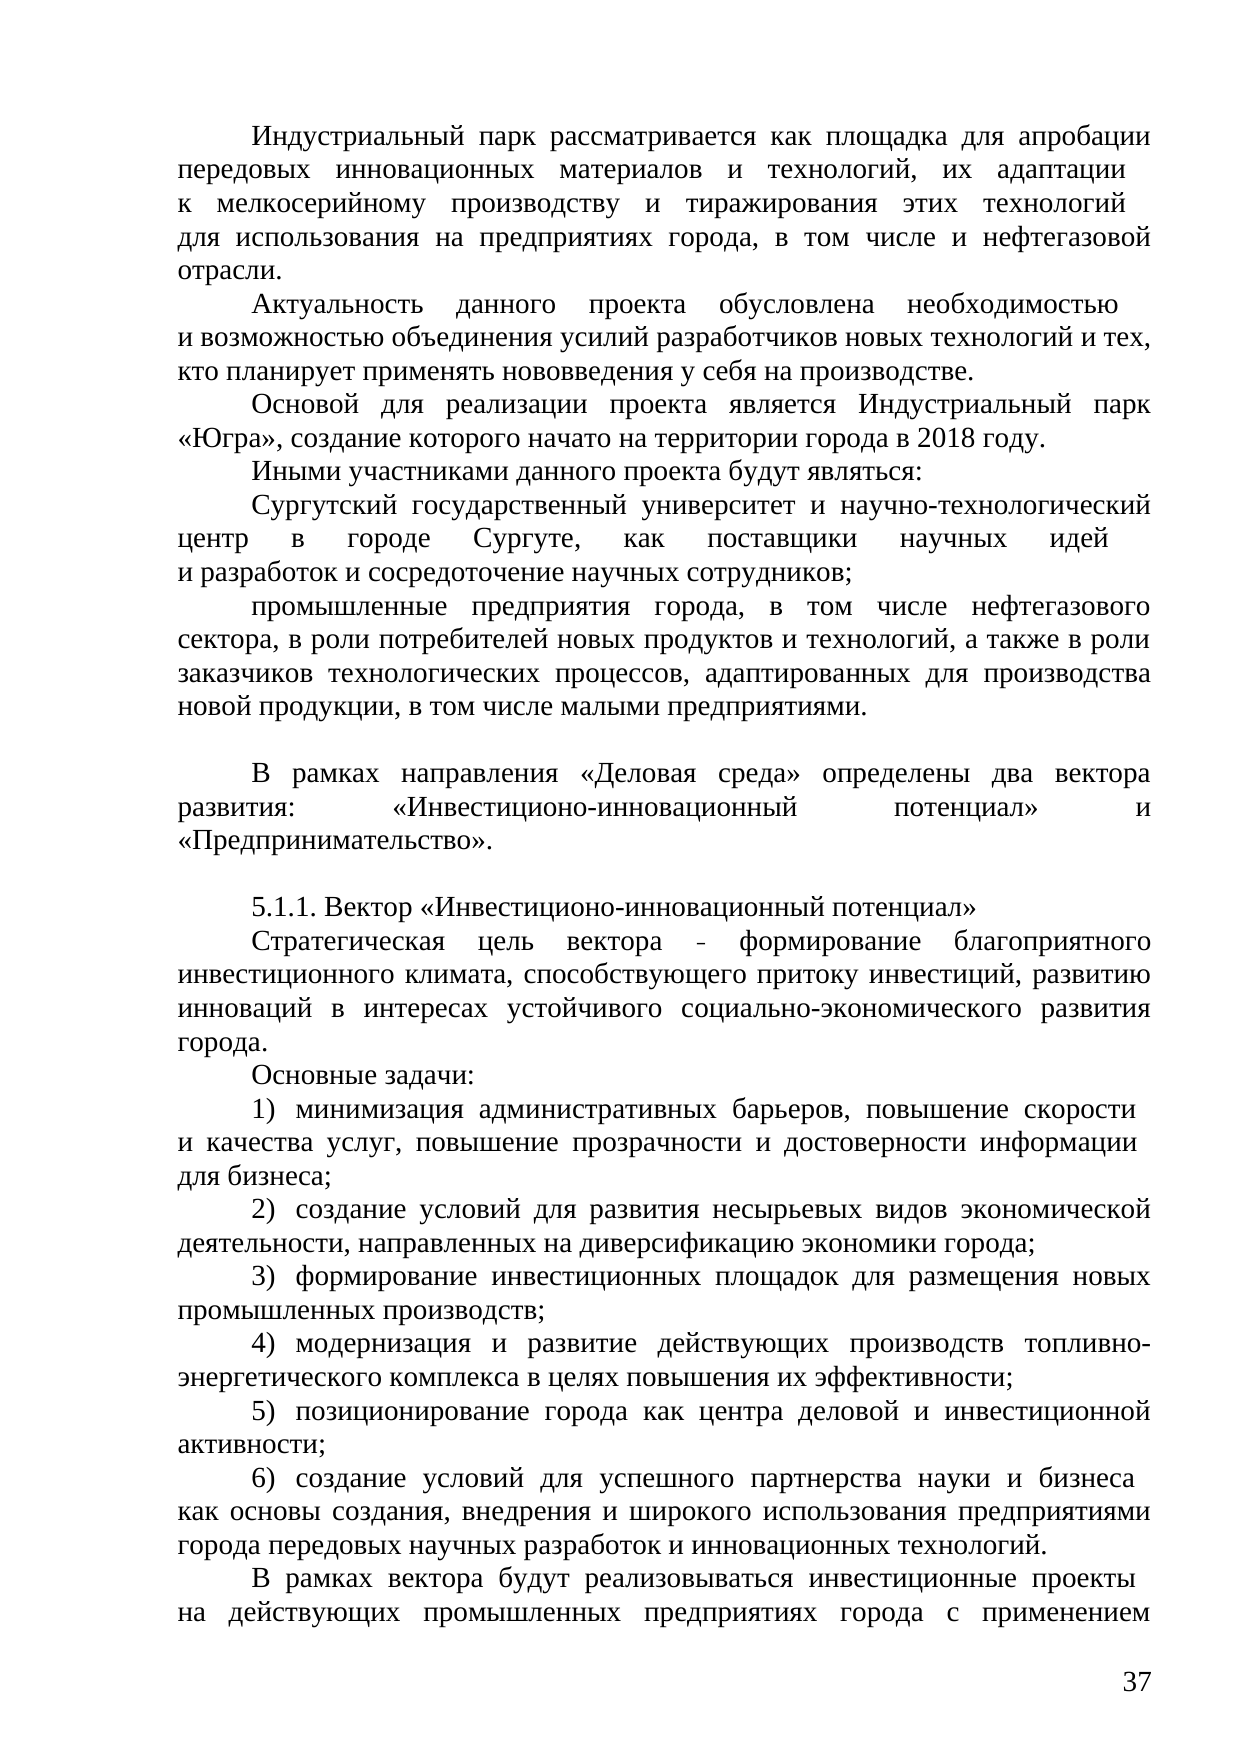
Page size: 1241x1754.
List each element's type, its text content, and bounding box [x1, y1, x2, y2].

text Сургутский государственный университет и научно-технологический центр в городе Сургуте, как поставщики научных идей и разработок и сосредоточение научных сотрудников; [177, 487, 1152, 588]
list создание условий для успешного партнерства науки и бизнеса как основы создания, внедрения и широкого использования предприятиями города передовых научных разработок и инновационных технологий. [177, 1460, 1152, 1560]
list минимизация административных барьеров, повышение скорости и качества услуг, повышение прозрачности и достоверности информации для бизнеса; [177, 1091, 1152, 1191]
list позиционирование города как центра деловой и инвестиционной активности; [177, 1393, 1152, 1460]
text Актуальность данного проекта обусловлена необходимостью и возможностью объединения усилий разработчиков новых технологий и тех, кто планирует применять нововведения у себя на производстве. [177, 286, 1152, 386]
text Иными участниками данного проекта будут являться: [177, 453, 1152, 487]
text Основные задачи: [177, 1057, 1152, 1091]
text Индустриальный парк рассматривается как площадка для апробации передовых инновационных материалов и технологий, их адаптации к мелкосерийному производству и тиражирования этих технологий для использования на предприятиях города, в том числе и нефтегазовой отрасли. [177, 118, 1152, 286]
text Стратегическая цель вектора – формирование благоприятного инвестиционного климата, способствующего притоку инвестиций, развитию инноваций в интересах устойчивого социально-экономического развития города. [177, 923, 1152, 1057]
list формирование инвестиционных площадок для размещения новых промышленных производств; [177, 1258, 1152, 1326]
list создание условий для развития несырьевых видов экономической деятельности, направленных на диверсификацию экономики города; [177, 1191, 1152, 1258]
text Основой для реализации проекта является Индустриальный парк «Югра», создание которого начато на территории города в 2018 году. [177, 386, 1152, 453]
text 5.1.1. Вектор «Инвестиционо-инновационный потенциал» [177, 889, 1152, 923]
list модернизация и развитие действующих производств топливно-энергетического комплекса в целях повышения их эффективности; [177, 1326, 1152, 1393]
text В рамках направления «Деловая среда» определены два вектора развития: «Инвестиционо-инновационный потенциал» и «Предпринимательство». [177, 755, 1152, 856]
text промышленные предприятия города, в том числе нефтегазового сектора, в роли потребителей новых продуктов и технологий, а также в роли заказчиков технологических процессов, адаптированных для производства новой продукции, в том числе малыми предприятиями. [177, 588, 1152, 722]
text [177, 1560, 1152, 1627]
